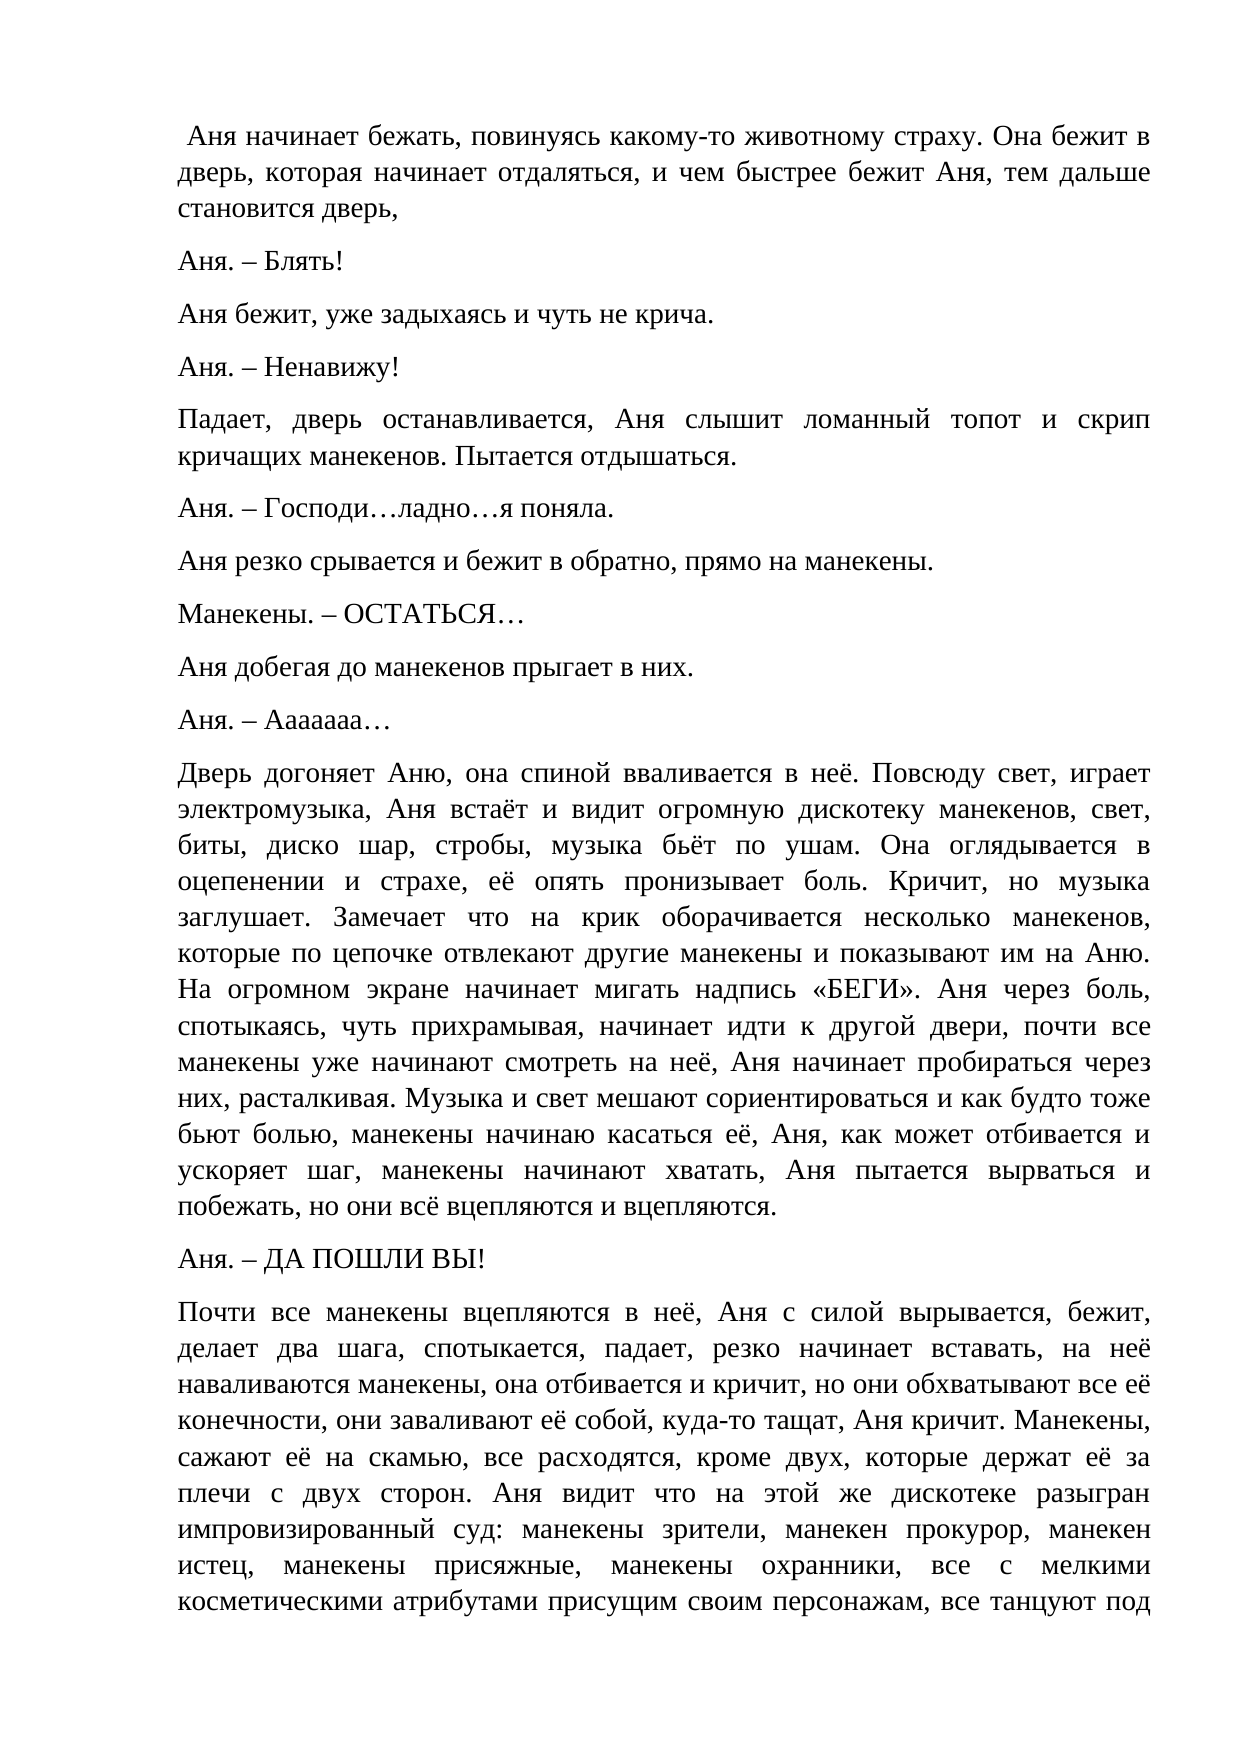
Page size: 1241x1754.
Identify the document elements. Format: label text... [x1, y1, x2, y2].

text Аня. – Блять! [177, 243, 1152, 277]
text Аня резко срывается и бежит в обратно, прямо на манекены. [177, 543, 1152, 577]
text Манекены. – ОСТАТЬСЯ… [177, 596, 1152, 630]
text Аня начинает бежать, повинуясь какому-то животному страху. Она бежит в дверь, которая начинает отдаляться, и чем быстрее бежит Аня, тем дальше становится дверь, [177, 118, 1152, 224]
text Аня. – Ненавижу! [177, 349, 1152, 382]
text Аня добегая до манекенов прыгает в них. [177, 649, 1152, 683]
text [177, 1294, 1152, 1617]
text Аня. – Ааааааа… [177, 702, 1152, 735]
text Аня. – Господи…ладно…я поняла. [177, 491, 1152, 524]
text Дверь догоняет Аню, она спиной вваливается в неё. Повсюду свет, играет электромузыка, Аня встаёт и видит огромную дискотеку манекенов, свет, биты, диско шар, стробы, музыка бьёт по ушам. Она оглядывается в оцепенении и страхе, её опять пронизывает боль. Кричит, но музыка заглушает. Замечает что на крик оборачивается несколько манекенов, которые по цепочке отвлекают другие манекены и показывают им на Аню. На огромном экране начинает мигать надпись «БЕГИ». Аня через боль, спотыкаясь, чуть прихрамывая, начинает идти к другой двери, почти все манекены уже начинают смотреть на неё, Аня начинает пробираться через них, расталкивая. Музыка и свет мешают сориентироваться и как будто тоже бьют болью, манекены начинаю касаться её, Аня, как может отбивается и ускоряет шаг, манекены начинают хватать, Аня пытается вырваться и побежать, но они всё вцепляются и вцепляются. [177, 755, 1152, 1222]
text Аня. – ДА ПОШЛИ ВЫ! [177, 1241, 1152, 1275]
text Падает, дверь останавливается, Аня слышит ломанный топот и скрип кричащих манекенов. Пытается отдышаться. [177, 402, 1152, 471]
text Аня бежит, уже задыхаясь и чуть не крича. [177, 296, 1152, 329]
